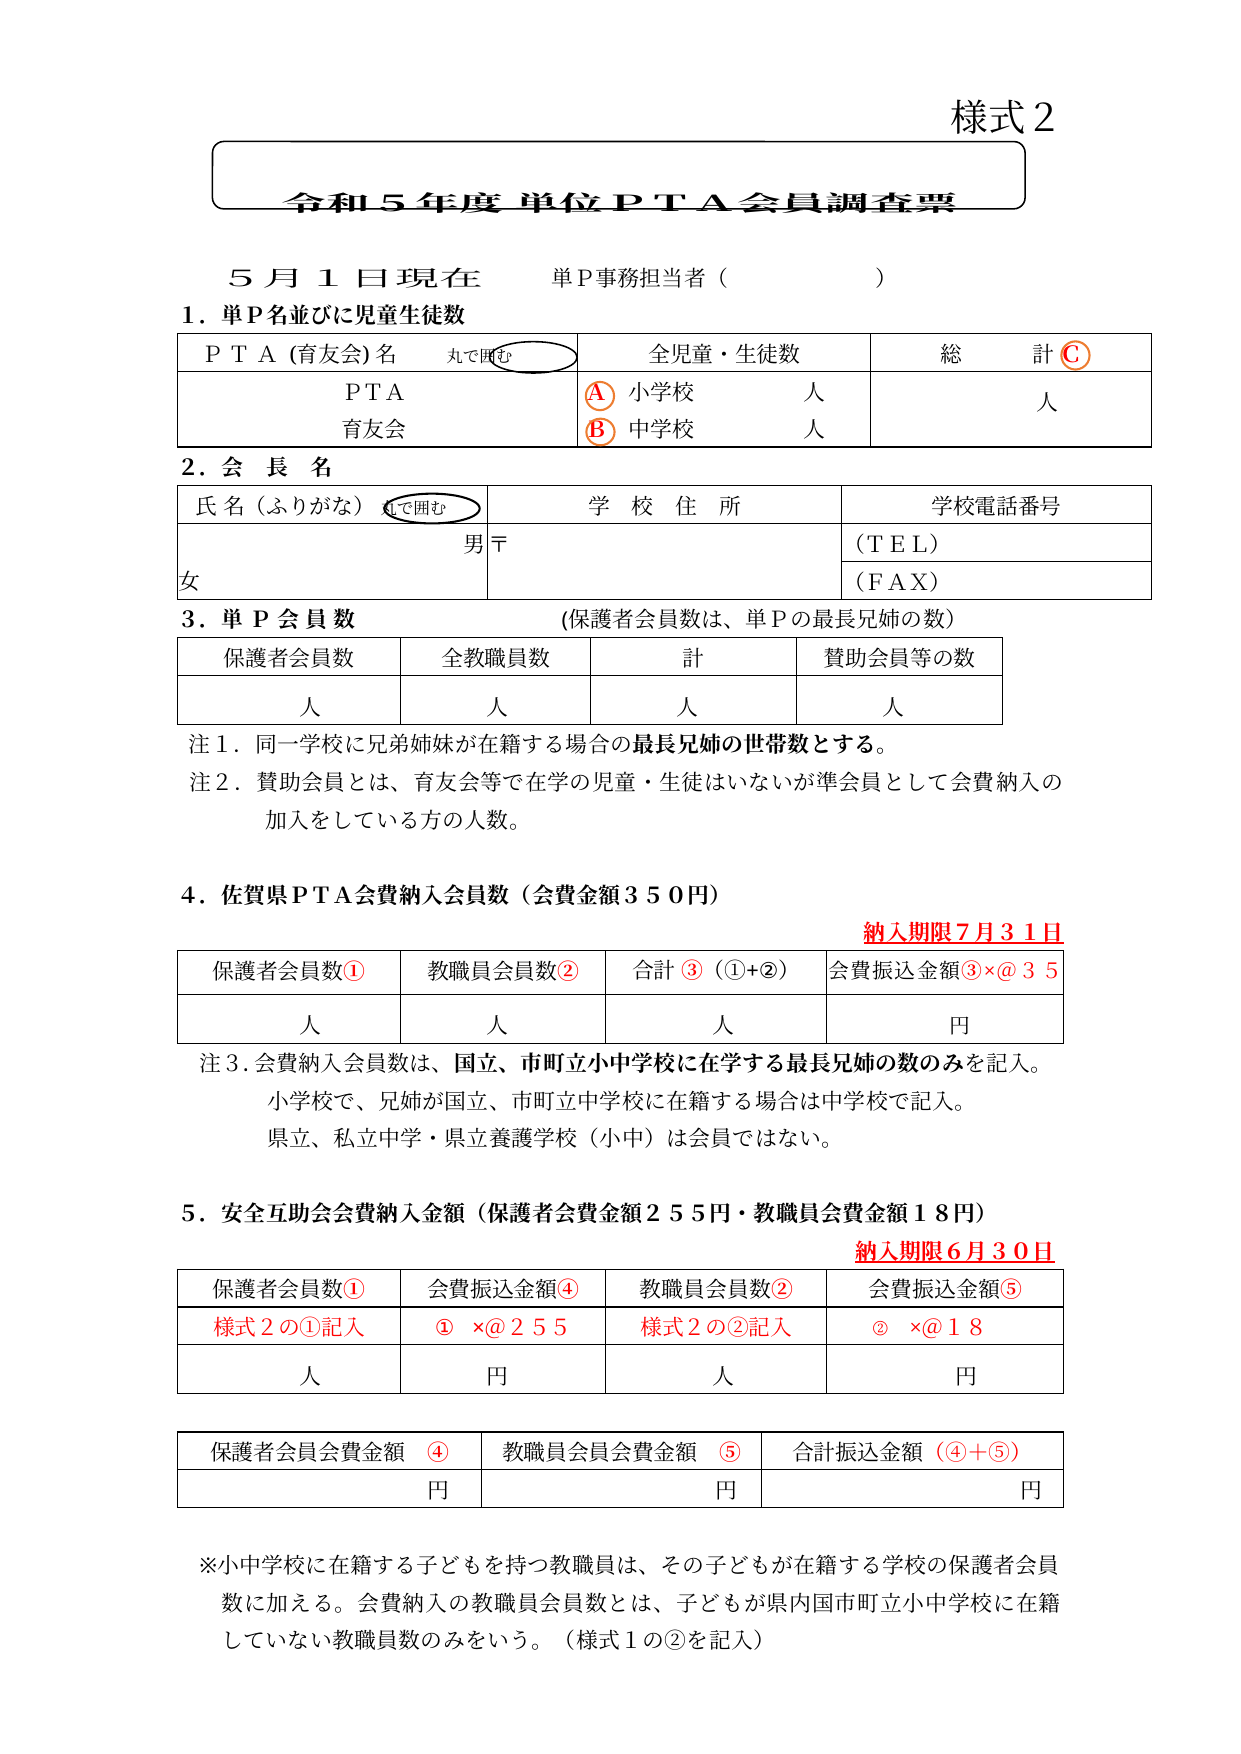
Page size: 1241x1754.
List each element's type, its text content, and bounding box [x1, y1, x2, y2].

table_cell 人 [401, 995, 605, 1042]
table_cell Ａ 小学校 人 Ｂ 中学校 人 [578, 372, 870, 446]
text 県立、私立中学・県立養護学校（小中）は会員ではない。 [177, 1118, 1063, 1156]
table_cell （ＦＡＸ） [842, 562, 1151, 599]
table_cell 円 [178, 1470, 481, 1507]
table_header 合計振込金額（④＋⑤） [762, 1433, 1063, 1469]
table_header 学校電話番号 [842, 486, 1151, 523]
table_header 保護者会員数① [178, 951, 400, 994]
text ３．単 Ｐ 会 員 数 (保護者会員数は、単Ｐの最長兄姉の数） [177, 600, 1063, 637]
table_cell 円 [482, 1470, 761, 1507]
table_header 合計 ③（①+②） [606, 951, 826, 994]
text 注２．賛助会員とは、育友会等で在学の児童・生徒はいないが準会員として会費納入の加入をしている方の人数。 [177, 762, 1063, 837]
table_cell 円 [762, 1470, 1063, 1507]
table_header 会費振込金額⑤ [827, 1270, 1063, 1306]
table_header 氏 名（ふりがな） 丸で囲む [178, 486, 487, 523]
table_header 計 [591, 638, 796, 675]
table_header 保護者会員会費金額 ④ [178, 1433, 481, 1469]
table_header 全児童・生徒数 [578, 334, 870, 371]
table_cell 人 [606, 1345, 826, 1393]
table_cell ×＠２５５ [401, 1308, 605, 1344]
text 令和５年度 単位ＰＴＡ会員調査票 [177, 183, 1063, 220]
table_cell 人 [797, 676, 1002, 724]
table_cell 円 [827, 995, 1063, 1042]
table_cell 人 [591, 676, 796, 724]
table_header 総 計 Ｃ [871, 334, 1151, 371]
text 納入期限７月３１日 [177, 912, 1063, 950]
table_cell 様式２の②記入 [606, 1308, 826, 1344]
text 小学校で、兄姉が国立、市町立中学校に在籍する場合は中学校で記入。 [177, 1081, 1063, 1118]
table_header 保護者会員数① [178, 1270, 400, 1306]
table_header 会費振込金額③×＠３５０ [827, 951, 1063, 994]
table_cell 男 女 [178, 524, 487, 599]
table_cell 円 [401, 1345, 605, 1393]
text ※小中学校に在籍する子どもを持つ教職員は、その子どもが在籍する学校の保護者会員数に加える。会費納入の教職員会員数とは、子どもが県内国市町立小中学校に在籍していない教職員数のみをいう。（様式１の②を記入） [199, 1546, 1063, 1658]
text １．単Ｐ名並びに児童生徒数 [177, 295, 1063, 333]
table_header 保護者会員数 [178, 638, 400, 675]
table_cell （ＴＥＬ） [842, 524, 1151, 561]
text ４．佐賀県ＰＴＡ会費納入会員数（会費金額３５０円） [177, 875, 1063, 912]
table_cell 人 [178, 1345, 400, 1393]
table_cell 〒 [488, 524, 841, 599]
text 注３. 会費納入会員数は、国立、市町立小中学校に在学する最長兄姉の数のみを記入。 [177, 1044, 1063, 1081]
table_header 学 校 住 所 [488, 486, 841, 523]
table_cell ＰＴＡ 育友会 [178, 372, 577, 446]
text 納入期限６月３０日 [177, 1231, 1063, 1268]
table_header 賛助会員等の数 [797, 638, 1002, 675]
table_cell ×＠１８ [827, 1308, 1063, 1344]
text ５月１日現在 単Ｐ事務担当者（ ） [177, 258, 1063, 295]
table_cell 人 [401, 676, 590, 724]
table_header 会費振込金額④ [401, 1270, 605, 1306]
table_cell 円 [827, 1345, 1063, 1393]
text ５．安全互助会会費納入金額（保護者会費金額２５５円・教職員会費金額１８円） [177, 1193, 1063, 1231]
table_cell 人 [606, 995, 826, 1042]
table_cell 様式２の①記入 [178, 1308, 400, 1344]
table_cell 人 [871, 372, 1151, 446]
table_header 教職員会員数② [401, 951, 605, 994]
text ２．会 長 名 [177, 448, 1063, 485]
table_header 全教職員数 [401, 638, 590, 675]
table_cell 人 [178, 995, 400, 1042]
table_header 教職員会員数② [606, 1270, 826, 1306]
table_cell 人 [178, 676, 400, 724]
table_header 教職員会員会費金額 ⑤ [482, 1433, 761, 1469]
text 注１．同一学校に兄弟姉妹が在籍する場合の最長兄姉の世帯数とする。 [177, 725, 1063, 762]
table_header Ｐ Ｔ Ａ (育友会) 名 丸で囲む [178, 334, 577, 371]
